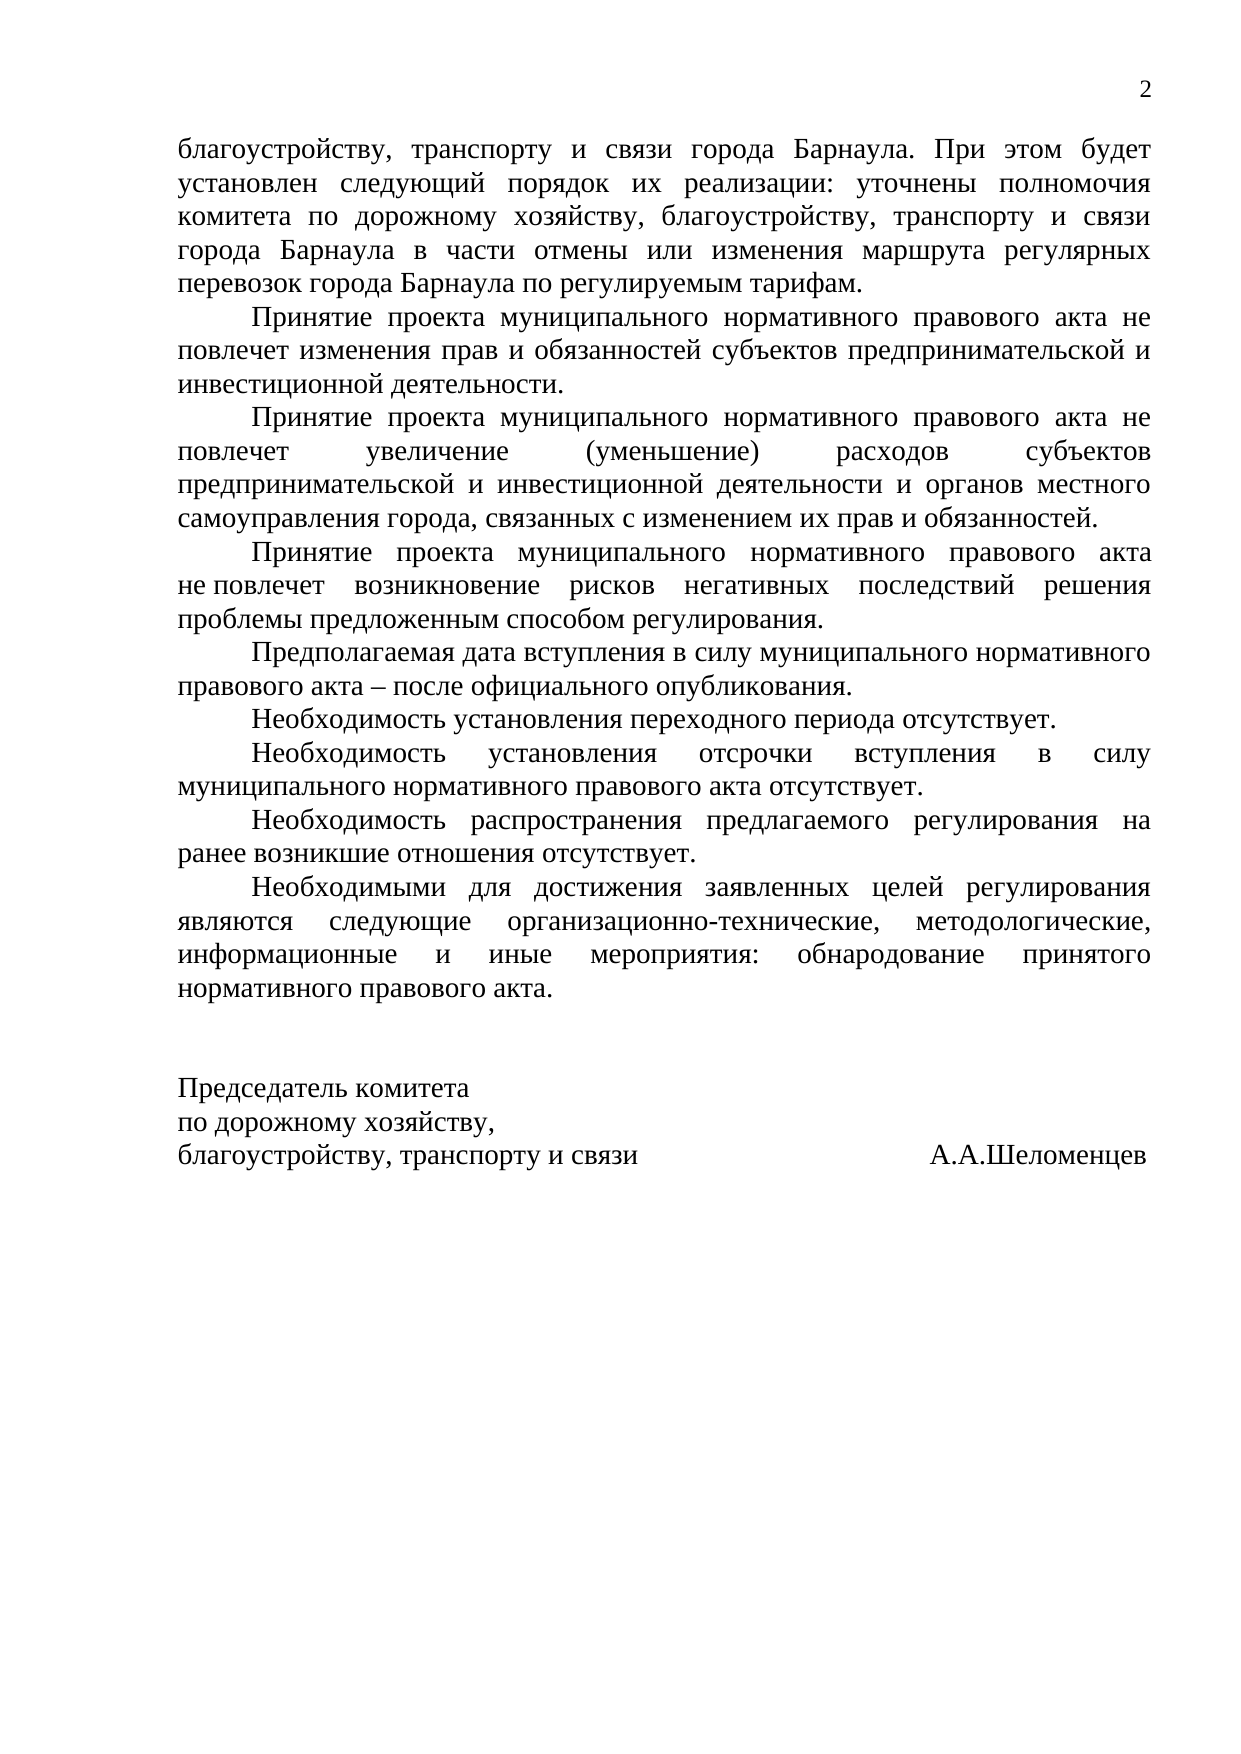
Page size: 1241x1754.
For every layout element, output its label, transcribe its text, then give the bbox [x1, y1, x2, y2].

text Необходимость установления отсрочки вступления в силу муниципального нормативного правового акта отсутствует. [177, 735, 1152, 802]
text благоустройству, транспорту и связи А.А.Шеломенцев [177, 1137, 1152, 1171]
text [177, 131, 1152, 299]
text Принятие проекта муниципального нормативного правового акта не повлечет изменения прав и обязанностей субъектов предпринимательской и инвестиционной деятельности. [177, 299, 1152, 399]
text Предполагаемая дата вступления в силу муниципального нормативного правового акта – после официального опубликования. [177, 634, 1152, 701]
text Необходимость распространения предлагаемого регулирования на ранее возникшие отношения отсутствует. [177, 802, 1152, 869]
text Принятие проекта муниципального нормативного правового акта не повлечет увеличение (уменьшение) расходов субъектов предпринимательской и инвестиционной деятельности и органов местного самоуправления города, связанных с изменением их прав и обязанностей. [177, 399, 1152, 534]
text по дорожному хозяйству, [177, 1104, 1152, 1137]
text Председатель комитета [177, 1070, 1152, 1104]
text Принятие проекта муниципального нормативного правового акта не повлечет возникновение рисков негативных последствий решения проблемы предложенным способом регулирования. [177, 534, 1152, 634]
text Необходимость установления переходного периода отсутствует. [177, 701, 1152, 735]
text Необходимыми для достижения заявленных целей регулирования являются следующие организационно-технические, методологические, информационные и иные мероприятия: обнародование принятого нормативного правового акта. [177, 869, 1152, 1003]
